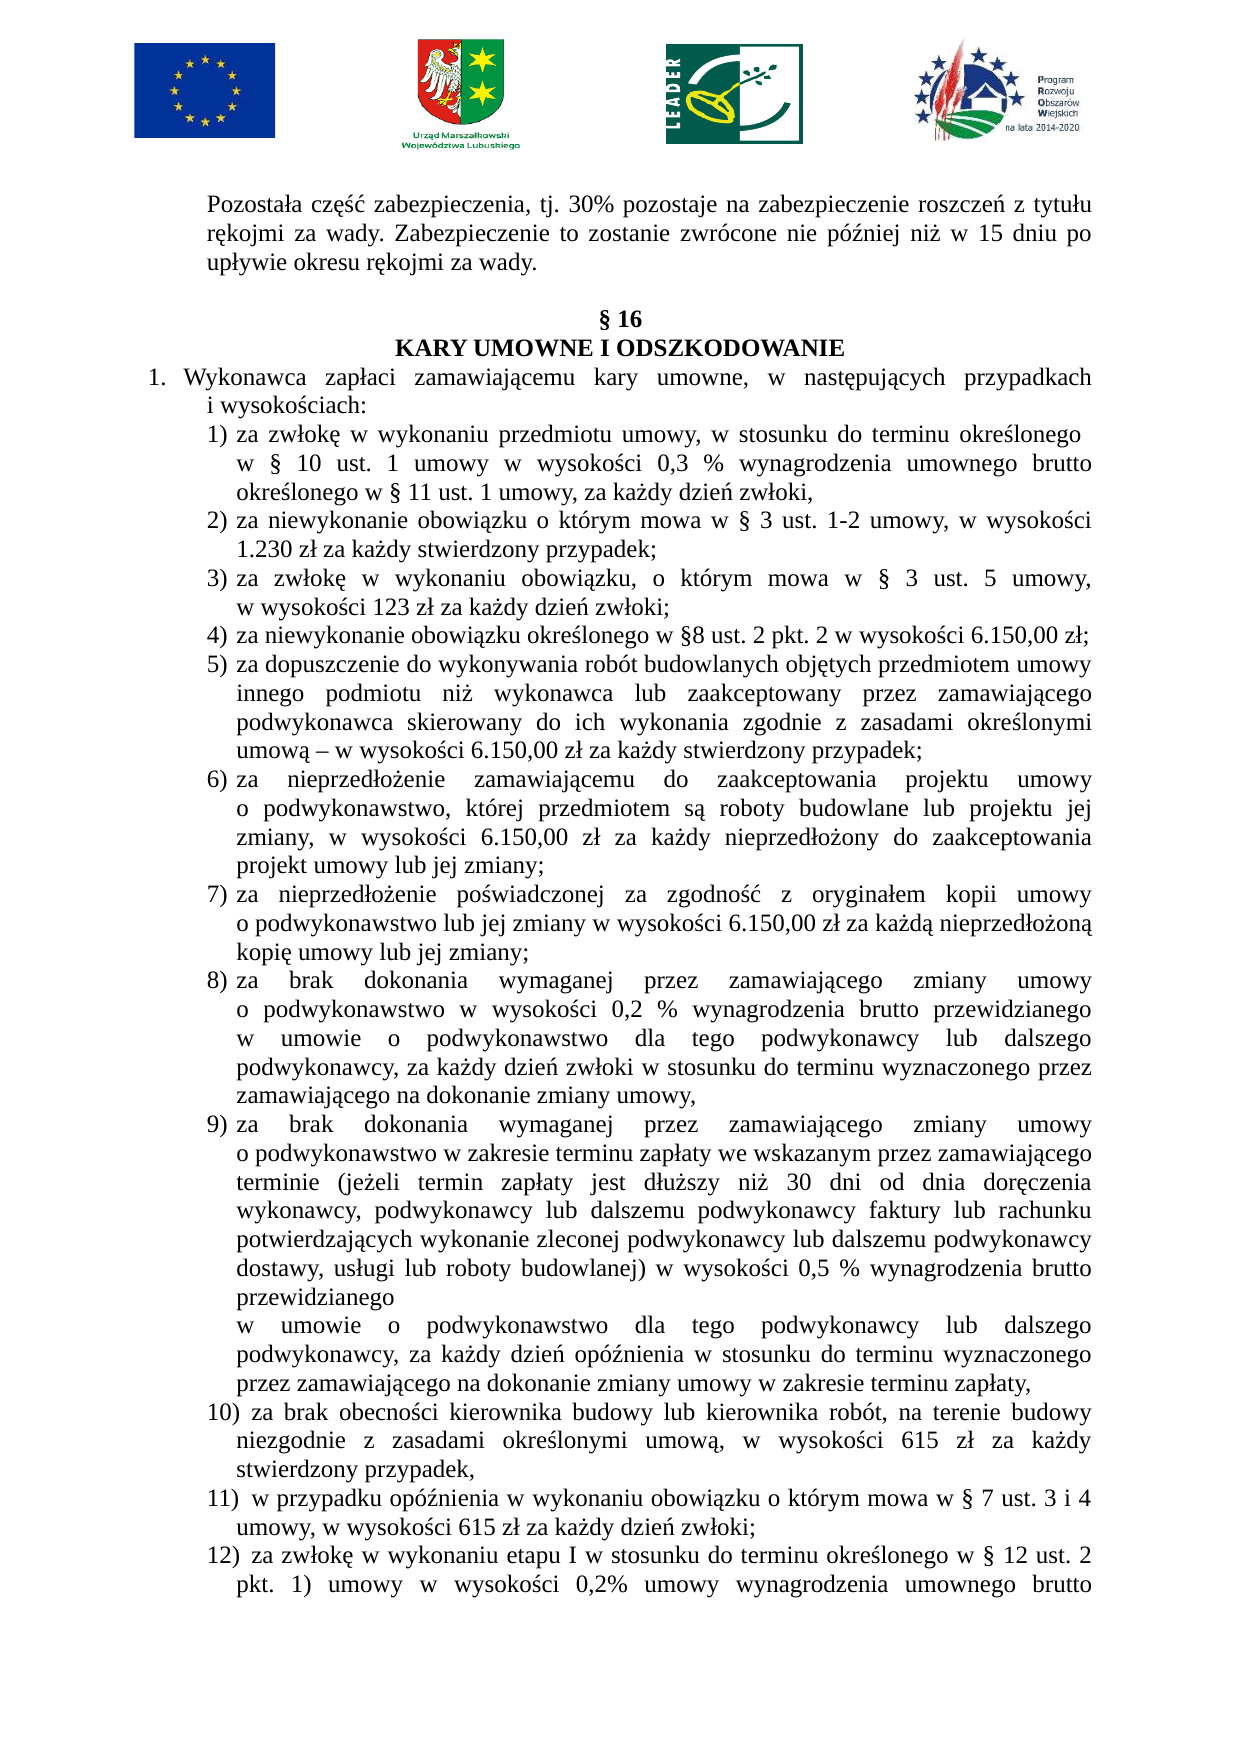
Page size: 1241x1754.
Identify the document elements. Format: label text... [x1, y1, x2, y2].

list za zwłokę w wykonaniu obowiązku, o którym mowa w § 3 ust. 5 umowy, w wysokości 123 zł za każdy dzień zwłoki; [207, 563, 1093, 620]
list za brak dokonania wymaganej przez zamawiającego zmiany umowy o podwykonawstwo w zakresie terminu zapłaty we wskazanym przez zamawiającego terminie (jeżeli termin zapłaty jest dłuższy niż 30 dni od dnia doręczenia wykonawcy, podwykonawcy lub dalszemu podwykonawcy faktury lub rachunku potwierdzających wykonanie zleconej podwykonawcy lub dalszemu podwykonawcy dostawy, usługi lub roboty budowlanej) w wysokości 0,5 % wynagrodzenia brutto przewidzianego w umowie o podwykonawstwo dla tego podwykonawcy lub dalszego podwykonawcy, za każdy dzień opóźnienia w stosunku do terminu wyznaczonego przez zamawiającego na dokonanie zmiany umowy w zakresie terminu zapłaty, [207, 1109, 1093, 1397]
list za nieprzedłożenie poświadczonej za zgodność z oryginałem kopii umowy o podwykonawstwo lub jej zmiany w wysokości 6.150,00 zł za każdą nieprzedłożoną kopię umowy lub jej zmiany; [207, 879, 1093, 965]
list w przypadku opóźnienia w wykonaniu obowiązku o którym mowa w § 7 ust. 3 i 4 umowy, w wysokości 615 zł za każdy dzień zwłoki; [207, 1483, 1093, 1540]
list za brak dokonania wymaganej przez zamawiającego zmiany umowy o podwykonawstwo w wysokości 0,2 % wynagrodzenia brutto przewidzianego w umowie o podwykonawstwo dla tego podwykonawcy lub dalszego podwykonawcy, za każdy dzień zwłoki w stosunku do terminu wyznaczonego przez zamawiającego na dokonanie zmiany umowy, [207, 965, 1093, 1109]
picture [361, 31, 561, 158]
list za brak obecności kierownika budowy lub kierownika robót, na terenie budowy niezgodnie z zasadami określonymi umową, w wysokości 615 zł za każdy stwierdzony przypadek, [207, 1397, 1093, 1483]
list za niewykonanie obowiązku o którym mowa w § 3 ust. 1-2 umowy, w wysokości 1.230 zł za każdy stwierdzony przypadek; [207, 505, 1093, 563]
picture [906, 31, 1094, 149]
text KARY UMOWNE I ODSZKODOWANIE [148, 333, 1093, 362]
list za niewykonanie obowiązku określonego w §8 ust. 2 pkt. 2 w wysokości 6.150,00 zł; [207, 620, 1093, 649]
list Wykonawca zapłaci zamawiającemu kary umowne, w następujących przypadkach i wysokościach: [148, 362, 1093, 419]
list za zwłokę w wykonaniu przedmiotu umowy, w stosunku do terminu określonego w § 10 ust. 1 umowy w wysokości 0,3 % wynagrodzenia umownego brutto określonego w § 11 ust. 1 umowy, za każdy dzień zwłoki, [207, 419, 1093, 505]
text § 16 [148, 304, 1093, 333]
list za dopuszczenie do wykonywania robót budowlanych objętych przedmiotem umowy innego podmiotu niż wykonawca lub zaakceptowany przez zamawiającego podwykonawca skierowany do ich wykonania zgodnie z zasadami określonymi umową – w wysokości 6.150,00 zł za każdy stwierdzony przypadek; [207, 649, 1093, 764]
list za nieprzedłożenie zamawiającemu do zaakceptowania projektu umowy o podwykonawstwo, której przedmiotem są roboty budowlane lub projektu jej zmiany, w wysokości 6.150,00 zł za każdy nieprzedłożony do zaakceptowania projekt umowy lub jej zmiany; [207, 764, 1093, 879]
picture [134, 43, 275, 138]
